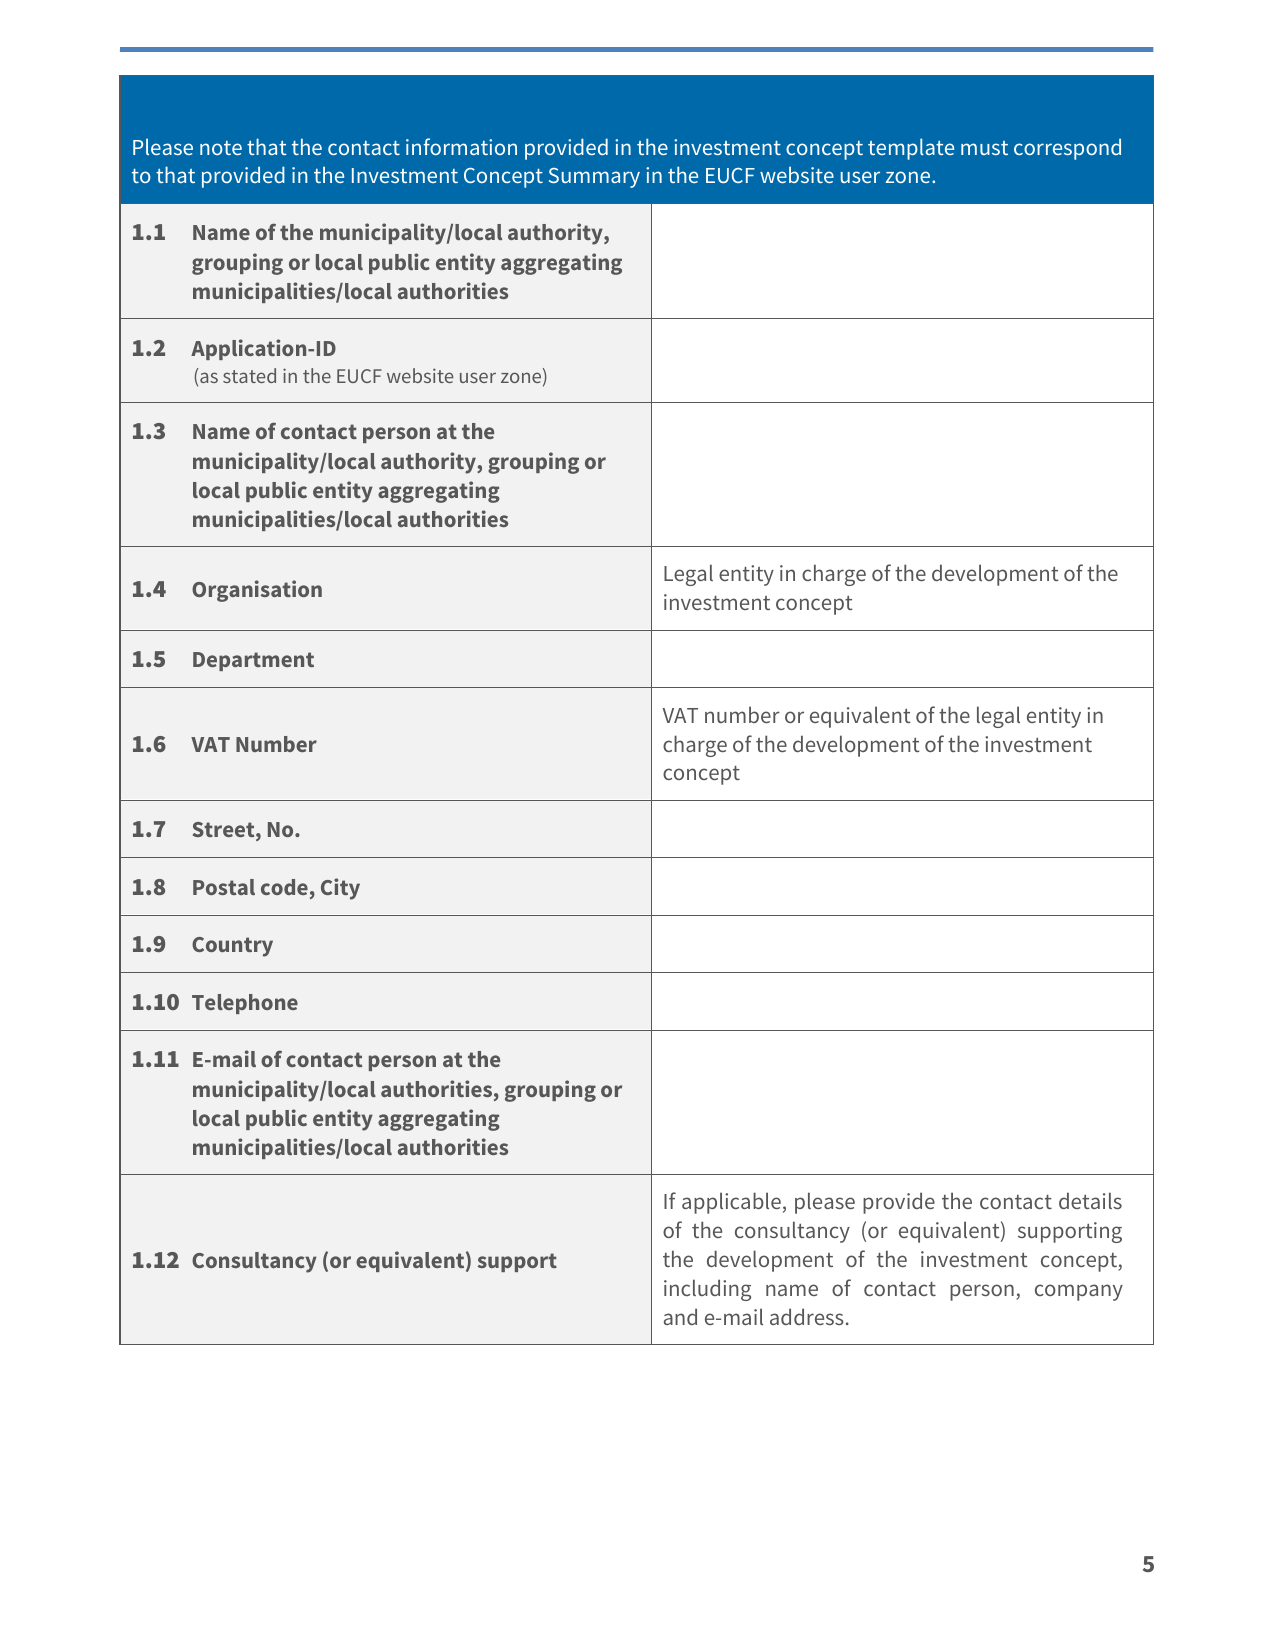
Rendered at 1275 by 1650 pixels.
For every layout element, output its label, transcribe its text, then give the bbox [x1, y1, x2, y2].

table_cell [652, 403, 1153, 546]
table_cell [652, 204, 1153, 318]
table_cell Country [121, 916, 651, 972]
table_cell Legal entity in charge of the development of the investment concept [652, 547, 1153, 629]
table_cell [652, 916, 1153, 972]
table_cell Application-ID (as stated in the EUCF website user zone) [121, 319, 651, 402]
table_cell VAT number or equivalent of the legal entity in charge of the development of the investment concept [652, 688, 1153, 799]
table_cell VAT Number [121, 688, 651, 799]
table_cell E-mail of contact person at the municipality/local authorities, grouping or local public entity aggregating municipalities/local authorities [121, 1031, 651, 1174]
table_cell [652, 319, 1153, 402]
table_cell [652, 973, 1153, 1029]
table_cell [652, 1031, 1153, 1174]
table_cell If applicable, please provide the contact details of the consultancy (or equivalent) supporting the development of the investment concept, including name of contact person, company and e-mail address. [652, 1175, 1153, 1344]
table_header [121, 76, 1153, 203]
table_cell [652, 858, 1153, 914]
table_cell Name of contact person at the municipality/local authority, grouping or local public entity aggregating municipalities/local authorities [121, 403, 651, 546]
table_cell Name of the municipality/local authority, grouping or local public entity aggregating municipalities/local authorities [121, 204, 651, 318]
table_cell Street, No. [121, 801, 651, 857]
table_cell Organisation [121, 547, 651, 629]
table_cell Postal code, City [121, 858, 651, 914]
table_cell Telephone [121, 973, 651, 1029]
table_cell [652, 801, 1153, 857]
table_cell Department [121, 631, 651, 687]
table_cell Consultancy (or equivalent) support [121, 1175, 651, 1344]
table_cell [652, 631, 1153, 687]
